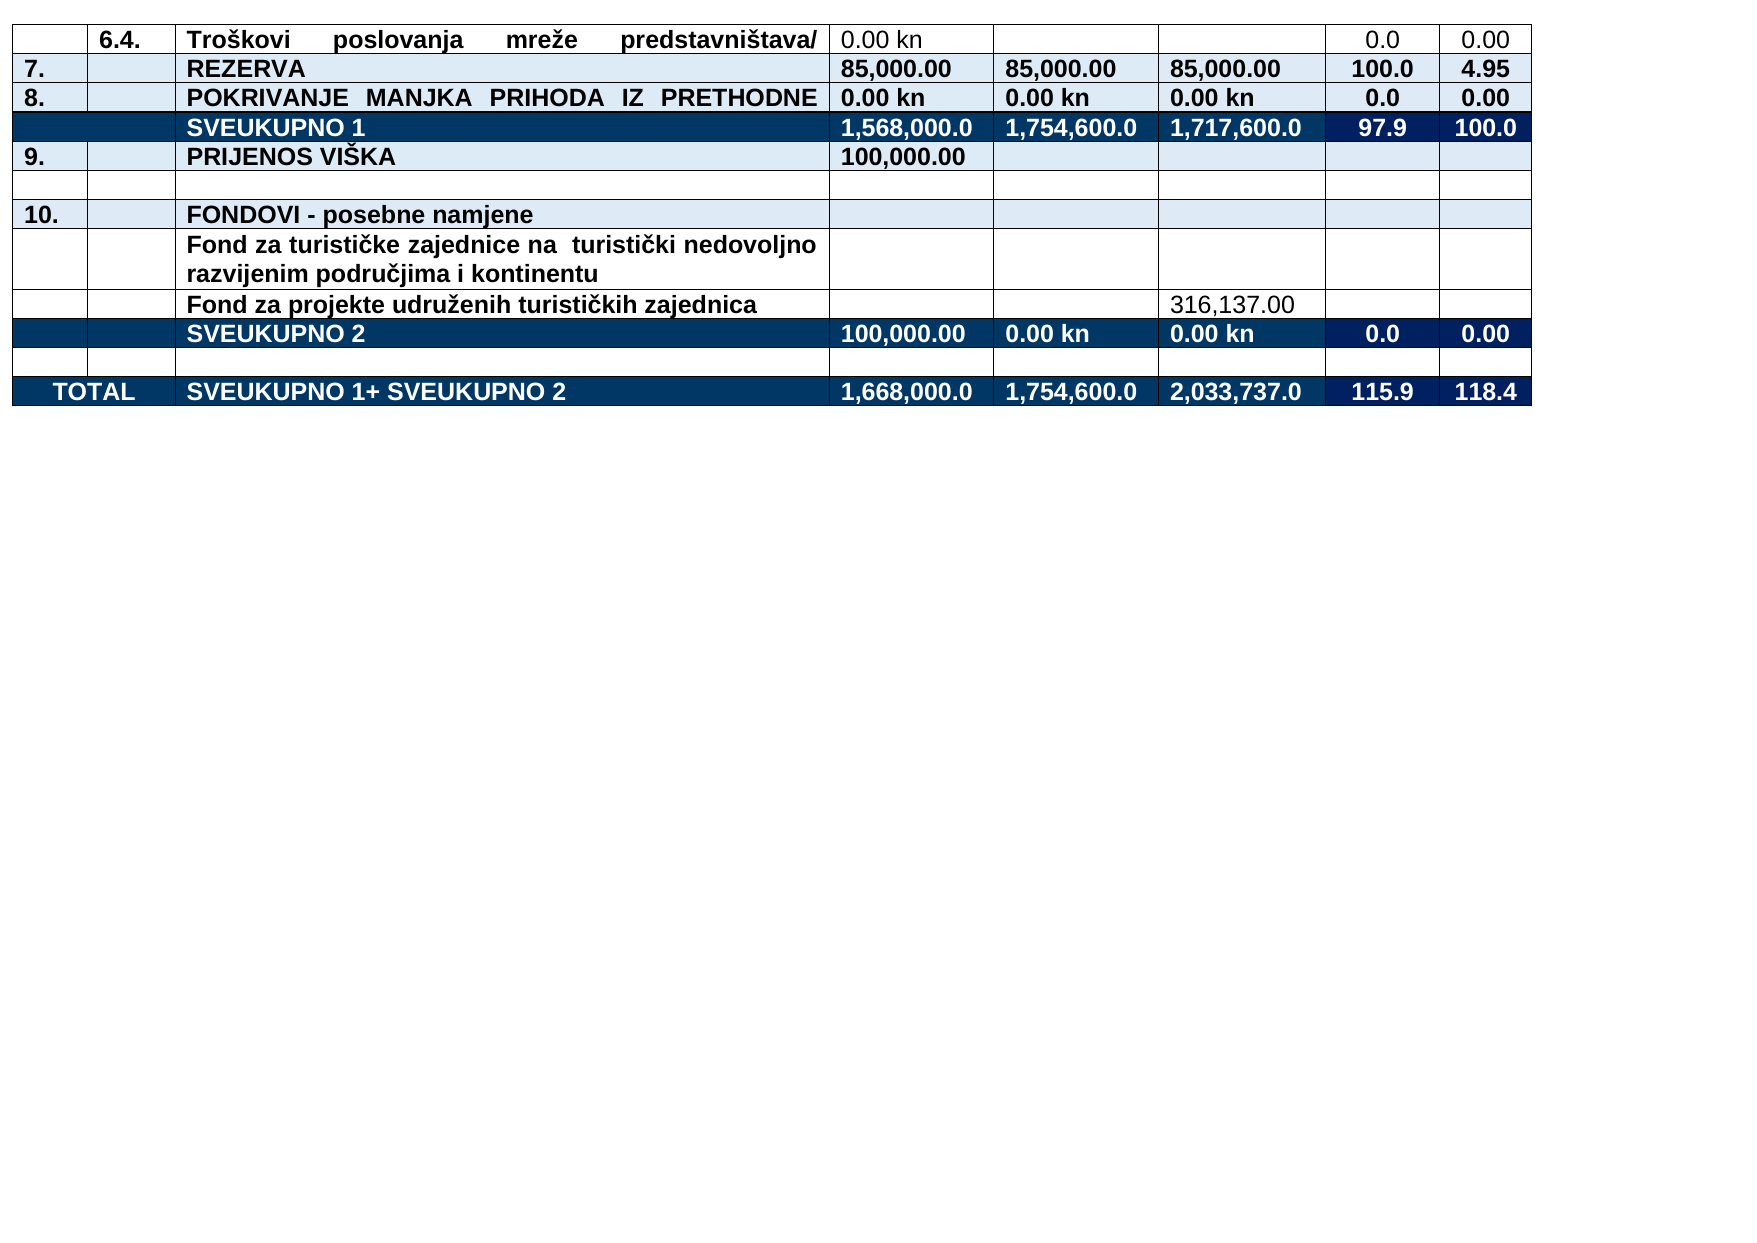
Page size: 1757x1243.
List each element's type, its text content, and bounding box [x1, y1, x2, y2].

table_cell [994, 290, 1158, 318]
table_cell [1440, 348, 1531, 376]
table_cell 0.0 [1326, 319, 1439, 347]
table_cell 0.00 kn [994, 319, 1158, 347]
table_cell [1326, 348, 1439, 376]
table_cell 118.41% [1440, 377, 1531, 405]
table_cell [1326, 290, 1439, 318]
table_cell 100.0 [1326, 54, 1439, 82]
table_cell [88, 83, 175, 111]
table_cell Fond za turističke zajednice na turistički nedovoljno razvijenim područjima i kontinentu [176, 229, 829, 288]
table_cell TOTAL [13, 377, 175, 405]
table_header 0.0 [1326, 25, 1439, 53]
table_cell 100,000.00 kn [830, 319, 993, 347]
table_cell [13, 229, 87, 288]
table_cell 1,668,000.00 kn [830, 377, 993, 405]
table_cell [1326, 142, 1439, 170]
table_cell [88, 229, 175, 288]
table_cell 0.00 kn [830, 83, 993, 111]
table_cell SVEUKUPNO 2 [176, 319, 829, 347]
table_cell 2,033,737.00 kn [1159, 377, 1325, 405]
table_cell [830, 290, 993, 318]
table_header [1159, 25, 1325, 53]
table_cell [13, 290, 87, 318]
table_header [994, 25, 1158, 53]
table_cell [1440, 171, 1531, 199]
table_cell [830, 348, 993, 376]
table_cell 1,754,600.00 kn [994, 377, 1158, 405]
table_cell 115.9 [1326, 377, 1439, 405]
table_cell 0.00% [1440, 319, 1531, 347]
table_cell 0.00 kn [994, 83, 1158, 111]
table_cell [830, 171, 993, 199]
table_cell [1159, 142, 1325, 170]
table_cell 7. [13, 54, 87, 82]
table_header 0.00% [1440, 25, 1531, 53]
table_cell 1,568,000.00 kn [830, 113, 993, 141]
table_cell [88, 142, 175, 170]
table_cell 85,000.00 kn [1159, 54, 1325, 82]
table_cell 0.00 kn [1159, 319, 1325, 347]
table_cell [1159, 348, 1325, 376]
table_cell [13, 171, 87, 199]
table_cell [88, 200, 175, 228]
table_cell [13, 113, 175, 141]
table_cell 100.00% [1440, 113, 1531, 141]
table_cell SVEUKUPNO 1 [176, 113, 829, 141]
table_cell 85,000.00 kn [830, 54, 993, 82]
table_cell 97.9 [1326, 113, 1439, 141]
table_cell [88, 171, 175, 199]
table_cell [830, 229, 993, 288]
table_header [13, 25, 87, 53]
table_header Troškovi poslovanja mreže predstavništava/ ispostava [176, 25, 829, 53]
table_cell 0.00 kn [1159, 83, 1325, 111]
table_cell [176, 348, 829, 376]
table_cell REZERVA [176, 54, 829, 82]
table_cell [88, 348, 175, 376]
table_cell [1326, 229, 1439, 288]
table_cell [1159, 229, 1325, 288]
table_cell 316,137.00 kn [1159, 290, 1325, 318]
table_cell 1,717,600.00 kn [1159, 113, 1325, 141]
table_cell [1440, 142, 1531, 170]
table_cell PRIJENOS VIŠKA [176, 142, 829, 170]
table_cell 10. [13, 200, 87, 228]
table_cell [176, 171, 829, 199]
table_cell 1,754,600.00 kn [994, 113, 1158, 141]
table_cell [1326, 171, 1439, 199]
table_cell [994, 200, 1158, 228]
table_cell POKRIVANJE MANJKA PRIHODA IZ PRETHODNE GODINE [176, 83, 829, 111]
table_cell [994, 348, 1158, 376]
table_cell FONDOVI - posebne namjene [176, 200, 829, 228]
table_cell [994, 142, 1158, 170]
table_cell [88, 319, 175, 347]
table_cell 0.00% [1440, 83, 1531, 111]
table_cell [830, 200, 993, 228]
table_cell [13, 348, 87, 376]
table_cell [994, 229, 1158, 288]
table_cell [1159, 200, 1325, 228]
table_cell [88, 54, 175, 82]
table_cell [1440, 229, 1531, 288]
table_cell 100,000.00 kn [830, 142, 993, 170]
table_cell [994, 171, 1158, 199]
table_cell 4.95% [1440, 54, 1531, 82]
table_cell 8. [13, 83, 87, 111]
table_cell [1440, 290, 1531, 318]
table_cell [1440, 200, 1531, 228]
table_cell 9. [13, 142, 87, 170]
table_cell [88, 290, 175, 318]
table_cell Fond za projekte udruženih turističkih zajednica [176, 290, 829, 318]
table_header 0.00 kn [830, 25, 993, 53]
table_header 6.4. [88, 25, 175, 53]
table_cell 0.0 [1326, 83, 1439, 111]
table_cell [1326, 200, 1439, 228]
table_cell SVEUKUPNO 1+ SVEUKUPNO 2 [176, 377, 829, 405]
table_cell [1159, 171, 1325, 199]
table_cell [13, 319, 87, 347]
table_cell 85,000.00 kn [994, 54, 1158, 82]
